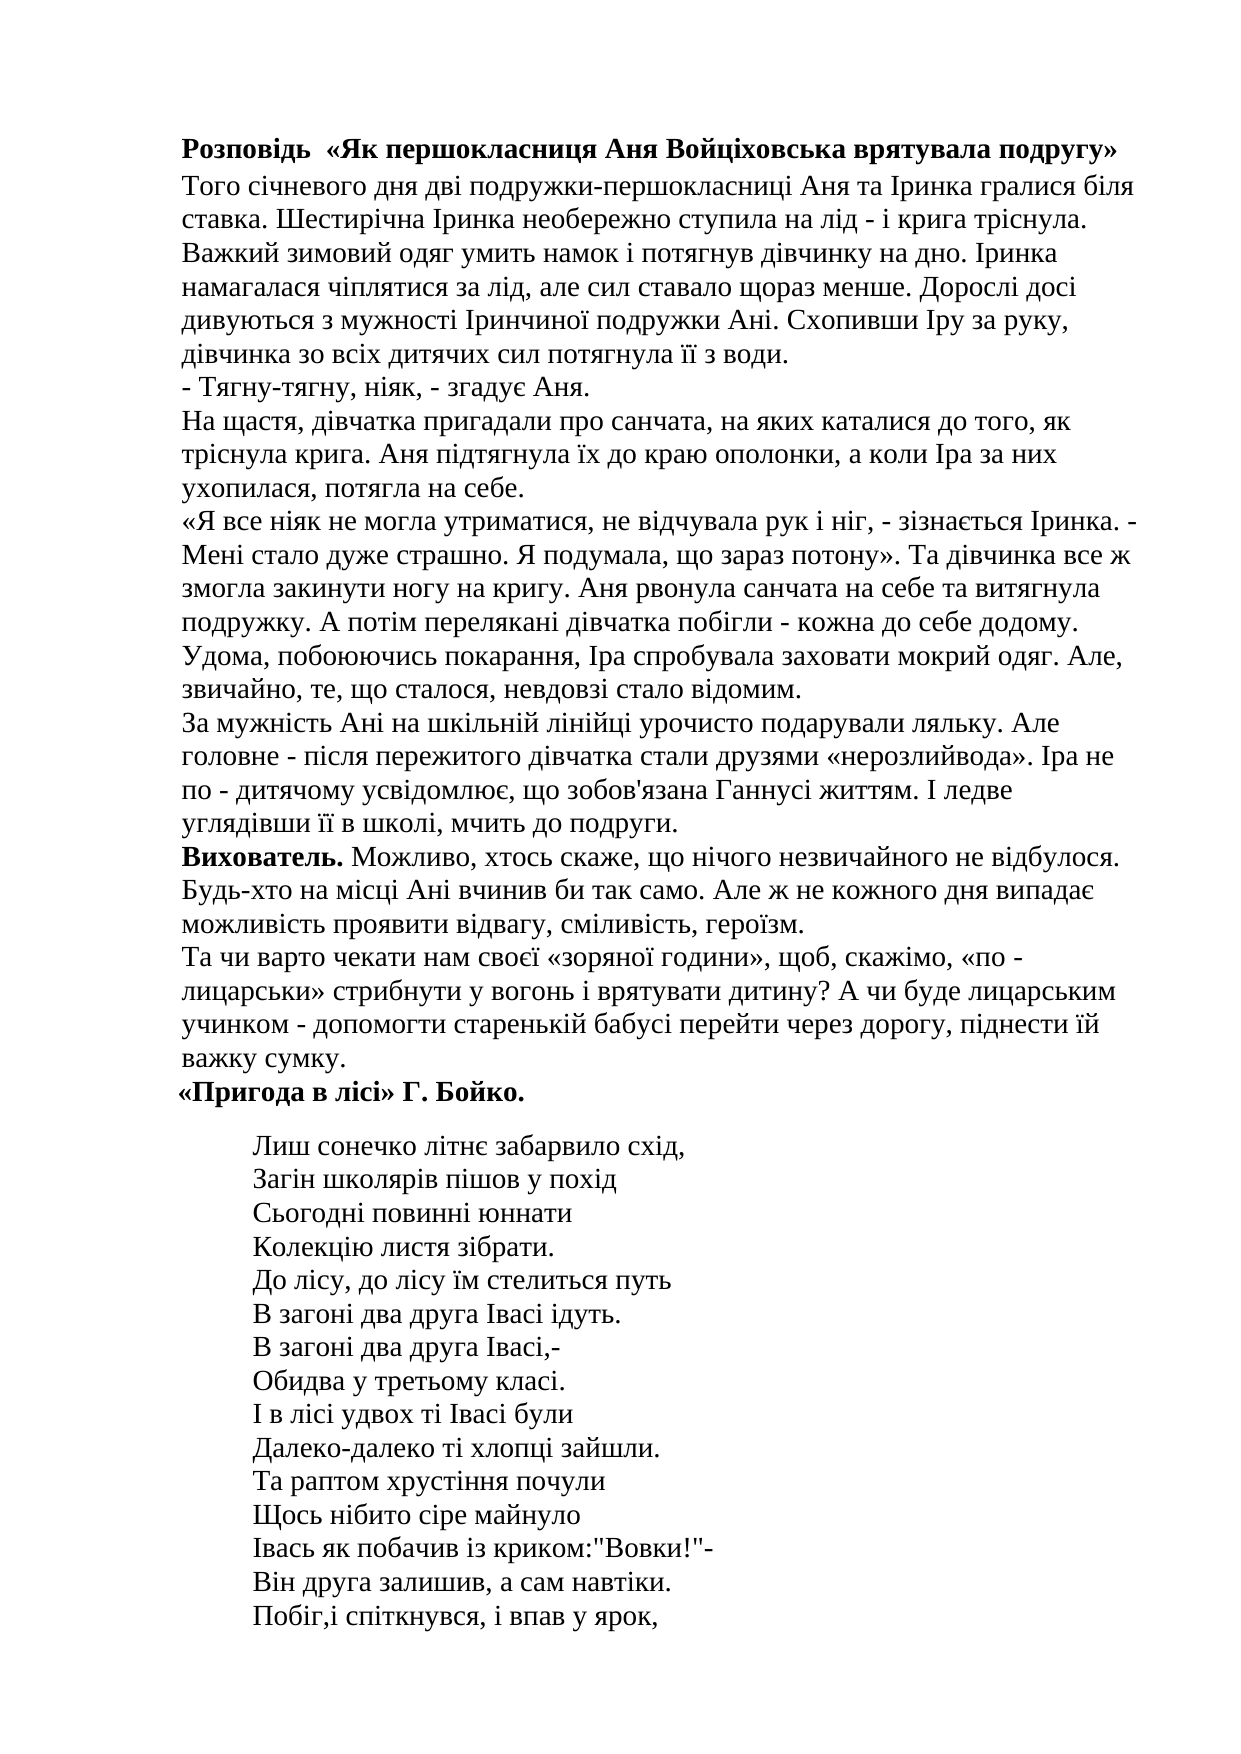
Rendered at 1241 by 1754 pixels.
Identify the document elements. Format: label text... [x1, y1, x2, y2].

list Та раптом хрустіння почули [252, 1463, 1152, 1497]
text Того січневого дня дві подружки-першокласниці Аня та Іринка гралися біля ставка. Шестирічна Іринка необережно ступила на лід - і крига тріснула. Важкий зимовий одяг умить намок і потягнув дівчинку на дно. Іринка намагалася чіплятися за лід, але сил ставало щораз менше. Дорослі досі дивуються з мужності Іринчиної подружки Ані. Схопивши Іру за руку, дівчинка зо всіх дитячих сил потягнула її з води. [181, 168, 1147, 369]
text - Тягну-тягну, ніяк, - згадує Аня. [181, 369, 1152, 403]
list В загоні два друга Івасі ідуть. [252, 1296, 1152, 1329]
list Обидва у третьому класі. [252, 1363, 1152, 1396]
text За мужність Ані на шкільній лінійці урочисто подарували ляльку. Але головне - після пережитого дівчатка стали друзями «нерозлийвода». Іра не по - дитячому усвідомлює, що зобов'язана Ганнусі життям. І ледве углядівши її в школі, мчить до подруги. [181, 705, 1147, 839]
list До лісу, до лісу їм стелиться путь [252, 1262, 1152, 1296]
list Колекцію листя зібрати. [252, 1229, 1152, 1262]
text «Пригода в лісі» Г. Бойко. [177, 1074, 1152, 1107]
text Та чи варто чекати нам своєї «зоряної години», щоб, скажімо, «по - лицарськи» стрибнути у вогонь і врятувати дитину? А чи буде лицарським учинком - допомогти старенькій бабусі перейти через дорогу, піднести їй важку сумку. [181, 939, 1147, 1074]
list Щось нібито сіре майнуло [252, 1497, 1152, 1531]
text Удома, побоюючись покарання, Іра спробувала заховати мокрий одяг. Але, звичайно, те, що сталося, невдовзі стало відомим. [181, 638, 1147, 705]
text На щастя, дівчатка пригадали про санчата, на яких каталися до того, як тріснула крига. Аня підтягнула їх до краю ополонки, а коли Іра за них ухопилася, потягла на себе. [181, 403, 1147, 503]
list Побіг,і спіткнувся, і впав у ярок, [252, 1598, 1152, 1631]
list Загін школярів пішов у похід [252, 1162, 1152, 1195]
text Розповідь «Як першокласниця Аня Войціховська врятувала подругу» [181, 118, 1147, 168]
list Івась як побачив із криком:"Вовки!"- [252, 1531, 1152, 1564]
text Вихователь. Можливо, хтось скаже, що нічого незвичайного не відбулося. Будь-хто на місці Ані вчинив би так само. Але ж не кожного дня випадає можливість проявити відвагу, сміливість, героїзм. [181, 839, 1147, 939]
list Лиш сонечко літнє забарвило схід, [252, 1128, 1152, 1162]
text «Я все ніяк не могла утриматися, не відчувала рук і ніг, - зізнається Іринка. - Мені стало дуже страшно. Я подумала, що зараз потону». Та дівчинка все ж змогла закинути ногу на кригу. Аня рвонула санчата на себе та витягнула подружку. А потім перелякані дівчатка побігли - кожна до себе додому. [181, 503, 1147, 638]
list Далеко-далеко ті хлопці зайшли. [252, 1430, 1152, 1463]
list В загоні два друга Івасі,- [252, 1329, 1152, 1363]
list І в лісі удвох ті Івасі були [252, 1396, 1152, 1430]
list Він друга залишив, а сам навтіки. [252, 1564, 1152, 1598]
list Сьогодні повинні юннати [252, 1195, 1152, 1229]
